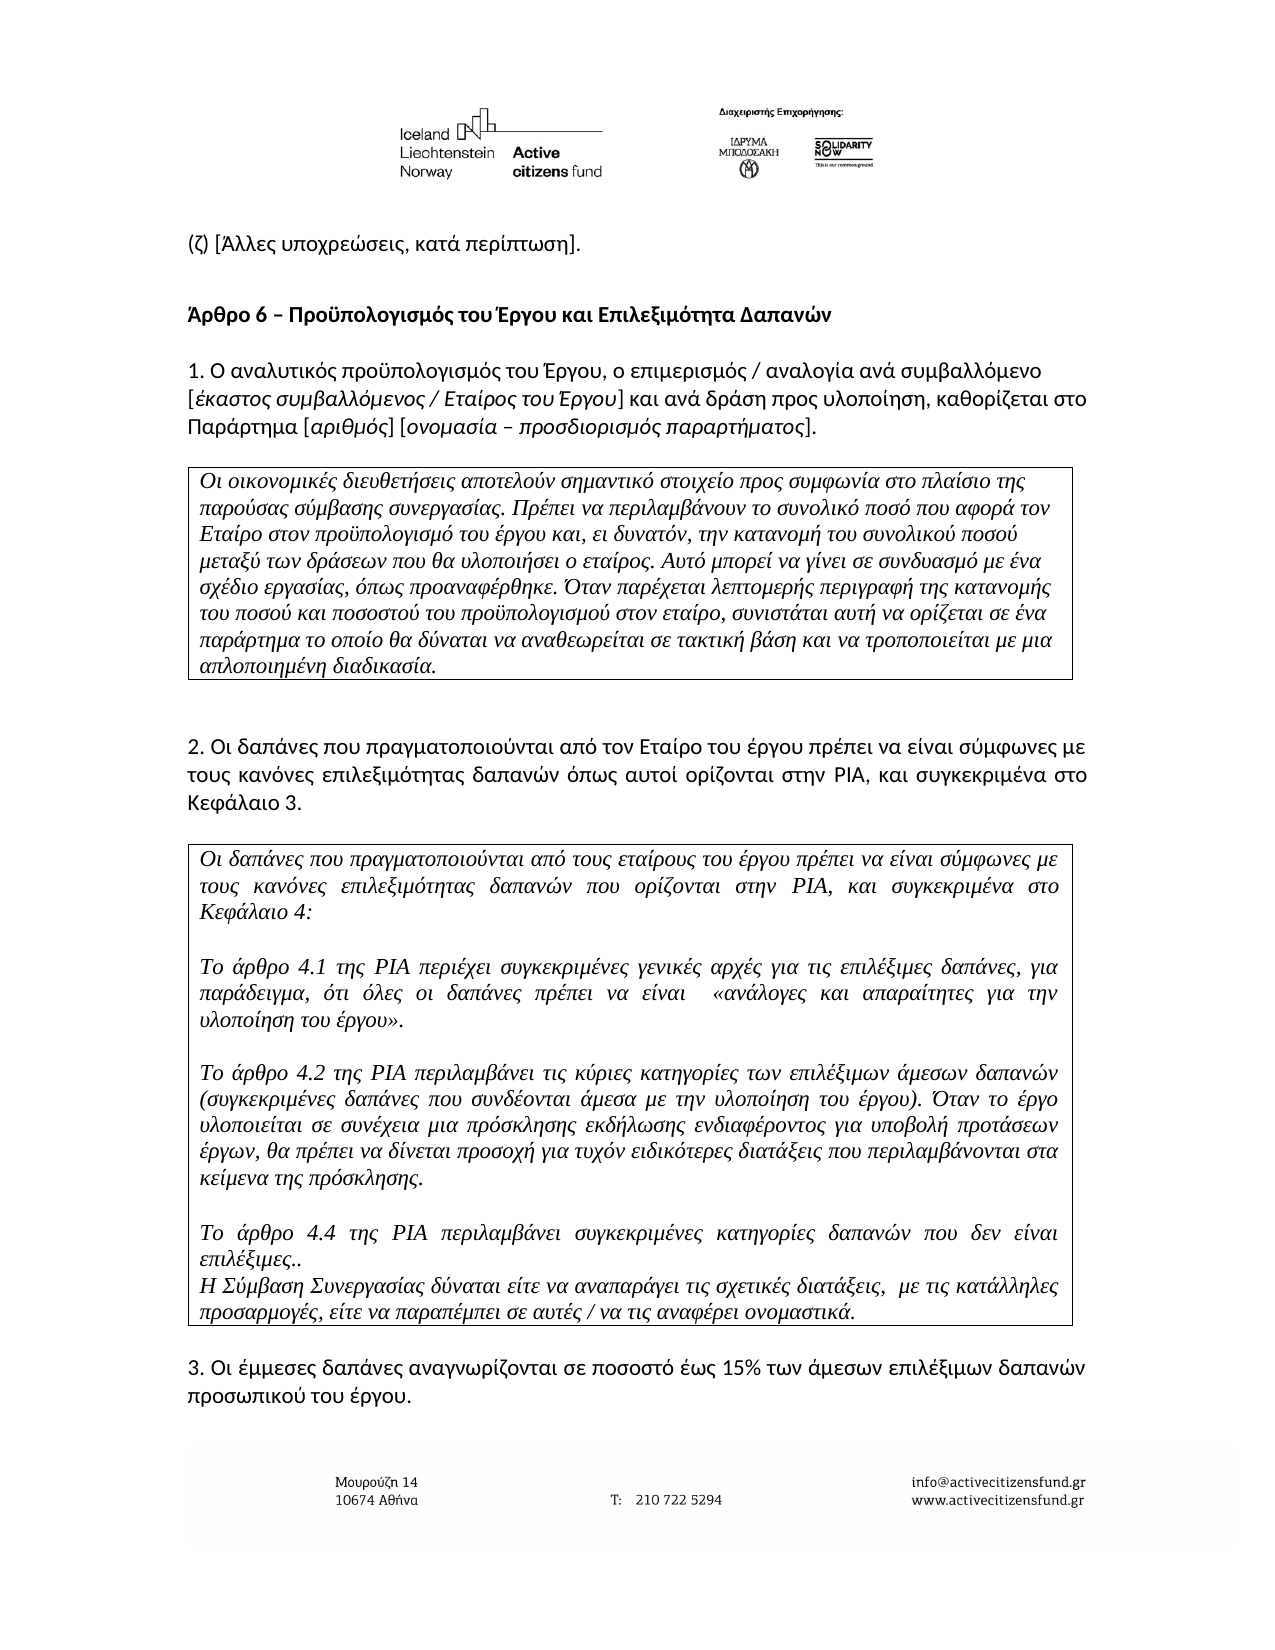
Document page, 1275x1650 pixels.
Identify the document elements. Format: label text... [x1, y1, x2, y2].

text (ζ) [Άλλες υποχρεώσεις, κατά περίπτωση]. [187, 229, 1087, 257]
text 1. Ο αναλυτικός προϋπολογισμός του Έργου, ο επιμερισμός / αναλογία ανά συμβαλλόμενο [έκαστος συμβαλλόμενος / Εταίρος του Έργου] και ανά δράση προς υλοποίηση, καθορίζεται στο Παράρτημα [αριθμός] [ονομασία – προσδιορισμός παραρτήματος]. [187, 356, 1087, 440]
text Άρθρο 6 – Προϋπολογισμός του Έργου και Επιλεξιμότητα Δαπανών [187, 300, 1087, 328]
picture [308, 75, 967, 201]
picture [187, 1446, 1235, 1547]
text 3. Οι έμμεσες δαπάνες αναγνωρίζονται σε ποσοστό έως 15% των άμεσων επιλέξιμων δαπανών προσωπικού του έργου. [187, 1353, 1087, 1409]
table_header Οι δαπάνες που πραγματοποιούνται από τους εταίρους του έργου πρέπει να είναι σύμφωνες με τους κανόνες επιλεξιμότητας δαπανών που ορίζονται στην PIA, και συγκεκριμένα στο Κεφάλαιο 4: Το άρθρο 4.1 της PIA περιέχει συγκεκριμένες γενικές αρχές για τις επιλέξιμες δαπάνες, για παράδειγμα, ότι όλες οι δαπάνες πρέπει να είναι «ανάλογες και απαραίτητες για την υλοποίηση του έργου». Το άρθρο 4.2 της PIA περιλαμβάνει τις κύριες κατηγορίες των επιλέξιμων άμεσων δαπανών (συγκεκριμένες δαπάνες που συνδέονται άμεσα με την υλοποίηση του έργου). Όταν το έργο υλοποιείται σε συνέχεια μια πρόσκλησης εκδήλωσης ενδιαφέροντος για υποβολή προτάσεων έργων, θα πρέπει να δίνεται προσοχή για τυχόν ειδικότερες διατάξεις που περιλαμβάνονται στα κείμενα της πρόσκλησης. Το άρθρο 4.4 της PIA περιλαμβάνει συγκεκριμένες κατηγορίες δαπανών που δεν είναι επιλέξιμες.. Η Σύμβαση Συνεργασίας δύναται είτε να αναπαράγει τις σχετικές διατάξεις, με τις κατάλληλες προσαρμογές, είτε να παραπέμπει σε αυτές / να τις αναφέρει ονομαστικά. [189, 845, 1072, 1324]
table_header Οι οικονομικές διευθετήσεις αποτελούν σημαντικό στοιχείο προς συμφωνία στο πλαίσιο της παρούσας σύμβασης συνεργασίας. Πρέπει να περιλαμβάνουν το συνολικό ποσό που αφορά τον Εταίρο στον προϋπολογισμό του έργου και, ει δυνατόν, την κατανομή του συνολικού ποσού μεταξύ των δράσεων που θα υλοποιήσει ο εταίρος. Αυτό μπορεί να γίνει σε συνδυασμό με ένα σχέδιο εργασίας, όπως προαναφέρθηκε. Όταν παρέχεται λεπτομερής περιγραφή της κατανομής του ποσού και ποσοστού του προϋπολογισμού στον εταίρο, συνιστάται αυτή να ορίζεται σε ένα παράρτημα το οποίο θα δύναται να αναθεωρείται σε τακτική βάση και να τροποποιείται με μια απλοποιημένη διαδικασία. [189, 468, 1072, 678]
text 2. Οι δαπάνες που πραγματοποιούνται από τον Εταίρο του έργου πρέπει να είναι σύμφωνες με τους κανόνες επιλεξιμότητας δαπανών όπως αυτοί ορίζονται στην PIA, και συγκεκριμένα στο Κεφάλαιο 3. [187, 732, 1087, 816]
